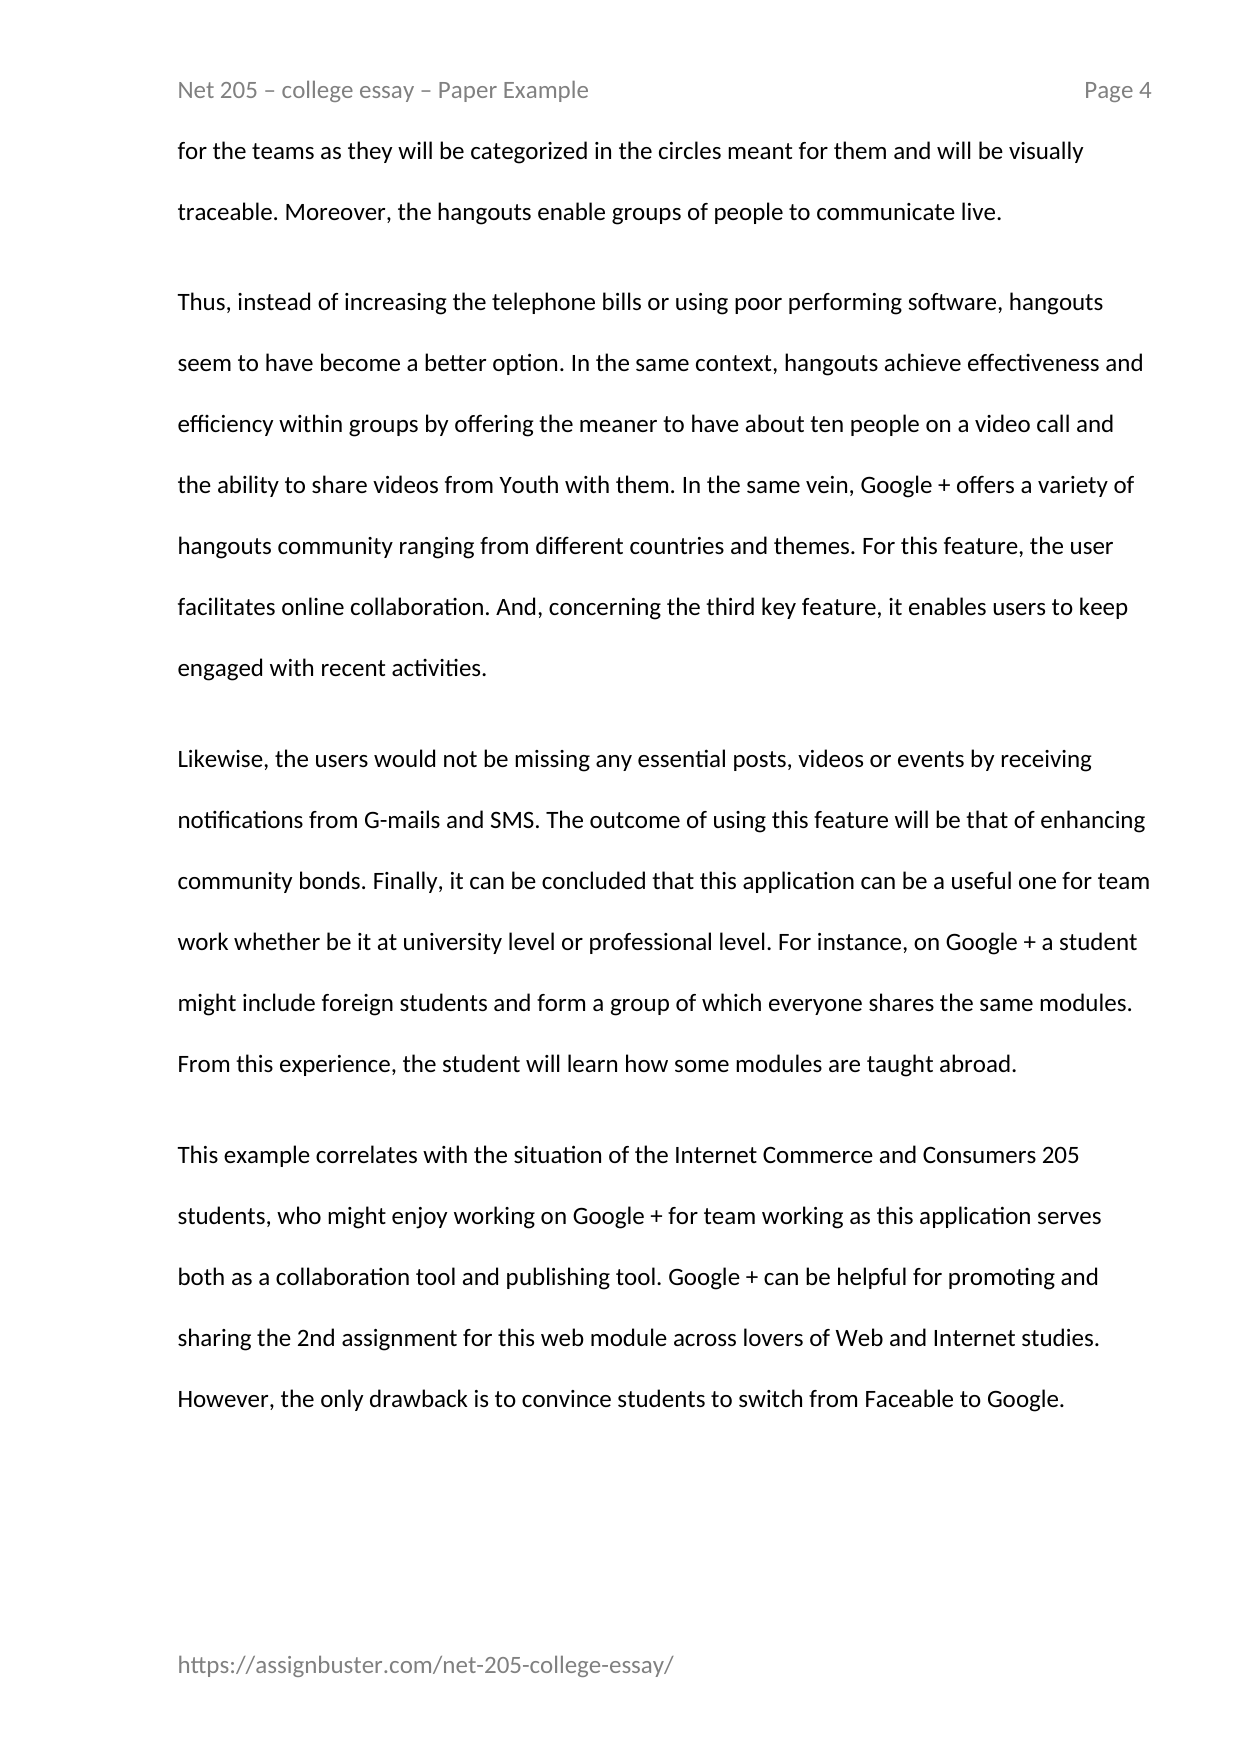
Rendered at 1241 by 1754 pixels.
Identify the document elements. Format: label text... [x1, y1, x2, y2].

text Likewise, the users would not be missing any essential posts, videos or events by receiving notifications from G-mails and SMS. The outcome of using this feature will be that of enhancing community bonds. Finally, it can be concluded that this application can be a useful one for team work whether be it at university level or professional level. For instance, on Google + a student might include foreign students and form a group of which everyone shares the same modules. From this experience, the student will learn how some modules are taught abroad. [177, 743, 1152, 1079]
text Thus, instead of increasing the telephone bills or using poor performing software, hangouts seem to have become a better option. In the same context, hangouts achieve effectiveness and efficiency within groups by offering the meaner to have about ten people on a video call and the ability to share videos from Youth with them. In the same vein, Google + offers a variety of hangouts community ranging from different countries and themes. For this feature, the user facilitates online collaboration. And, concerning the third key feature, it enables users to keep engaged with recent activities. [177, 286, 1152, 683]
text This example correlates with the situation of the Internet Commerce and Consumers 205 students, who might enjoy working on Google + for team working as this application serves both as a collaboration tool and publishing tool. Google + can be helpful for promoting and sharing the 2nd assignment for this web module across lovers of Web and Internet studies. However, the only drawback is to convince students to switch from Faceable to Google. [177, 1139, 1152, 1413]
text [177, 135, 1152, 226]
